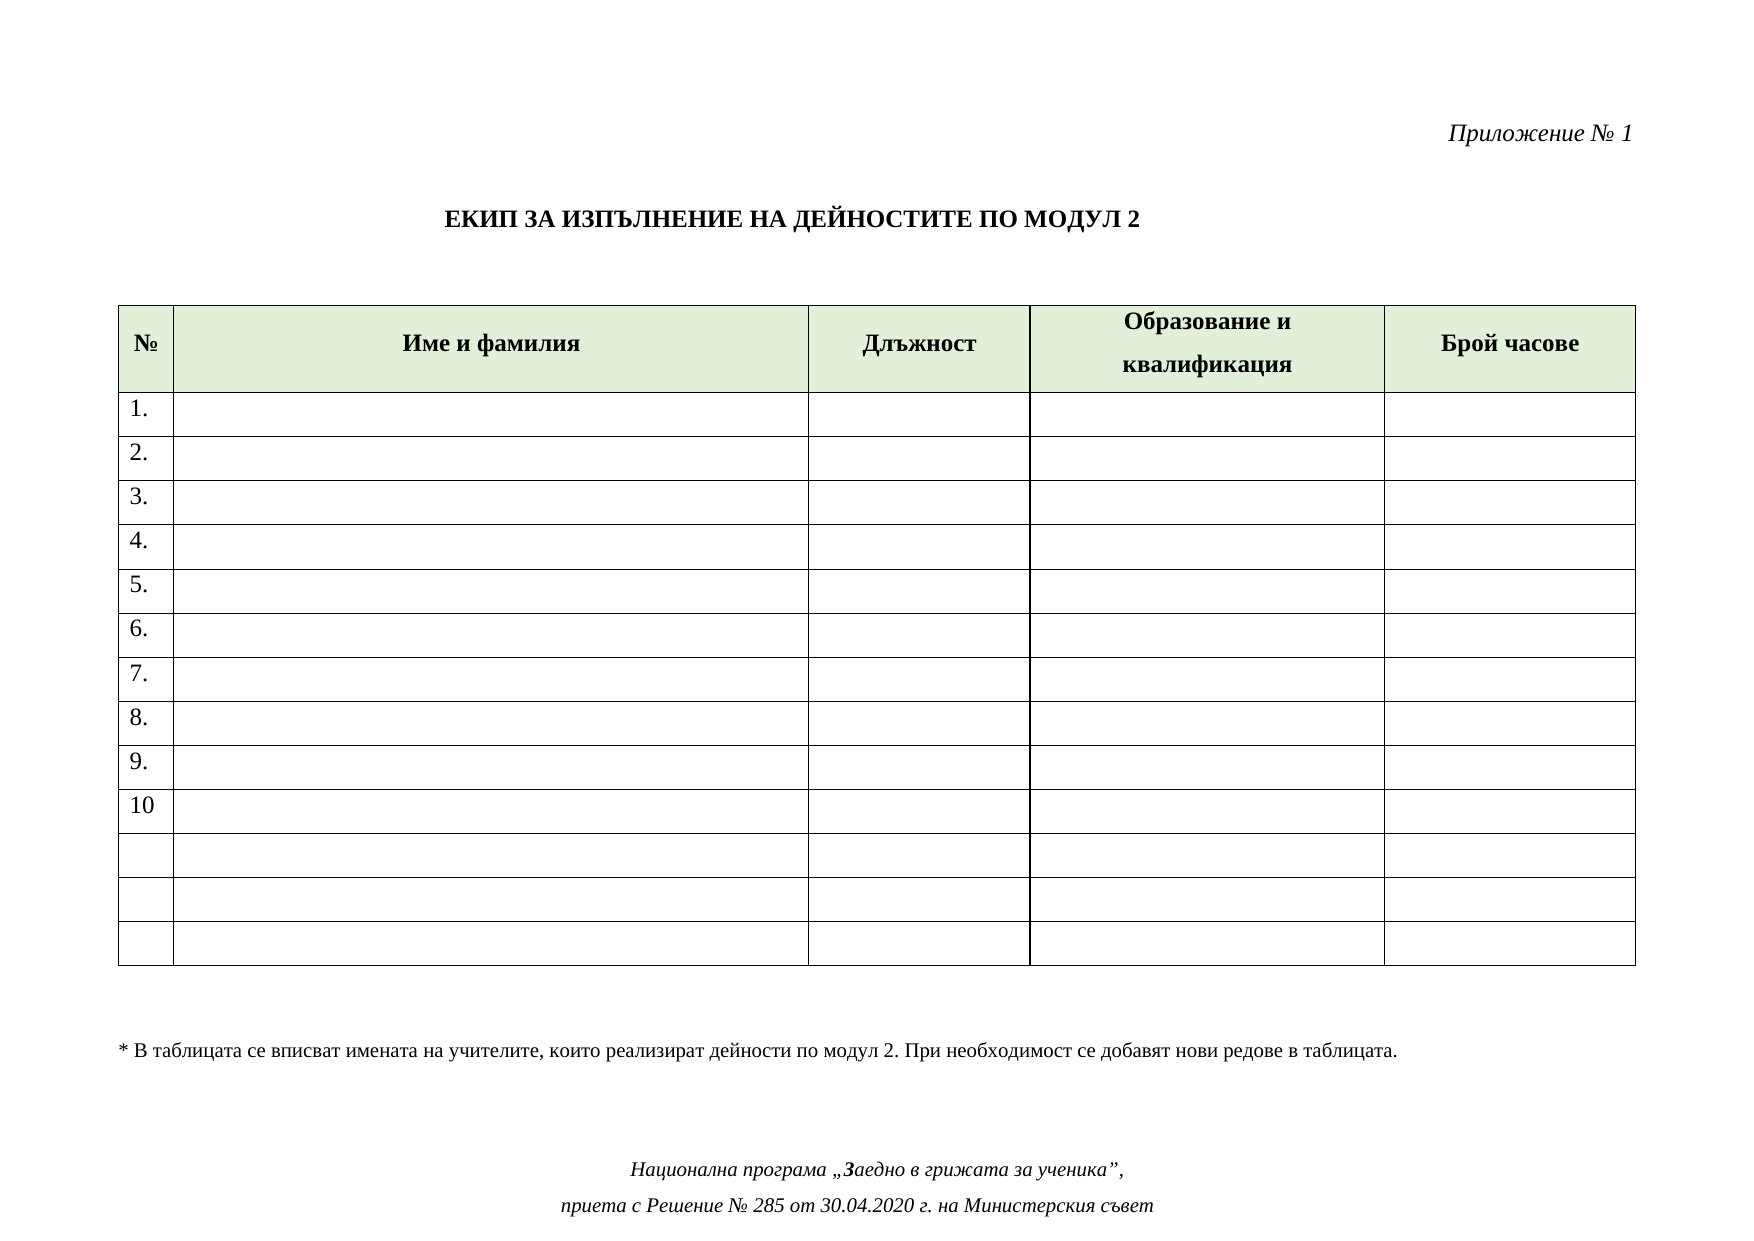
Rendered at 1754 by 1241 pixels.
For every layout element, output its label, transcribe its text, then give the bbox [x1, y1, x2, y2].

table_header Брой часове [1385, 306, 1635, 392]
table_cell [809, 746, 1029, 789]
table_header № [119, 306, 173, 392]
table_cell [1385, 437, 1635, 480]
table_cell [809, 393, 1029, 436]
table_cell [1031, 922, 1384, 965]
table_cell [174, 834, 808, 877]
table_cell [174, 878, 808, 921]
table_cell [809, 614, 1029, 657]
table_cell [174, 922, 808, 965]
table_cell [174, 570, 808, 612]
table_cell [1385, 790, 1635, 833]
table_cell [1031, 658, 1384, 701]
table_cell 4. [119, 525, 173, 568]
table_cell 10 [119, 790, 173, 833]
table_cell [809, 834, 1029, 877]
table_cell [1385, 922, 1635, 965]
table_cell [174, 481, 808, 524]
table_cell [174, 437, 808, 480]
table_cell 6. [119, 614, 173, 657]
table_cell [119, 834, 173, 877]
table_cell [1031, 702, 1384, 745]
table_cell 5. [119, 570, 173, 612]
table_cell 1. [119, 393, 173, 436]
table_cell [174, 614, 808, 657]
table_cell [1385, 481, 1635, 524]
table_cell 8. [119, 702, 173, 745]
table_cell [809, 437, 1029, 480]
table_cell 7. [119, 658, 173, 701]
table_cell [1385, 746, 1635, 789]
table_header Длъжност [809, 306, 1029, 392]
table_cell [1031, 746, 1384, 789]
table_cell [1031, 878, 1384, 921]
table_cell [1385, 614, 1635, 657]
table_cell [1385, 525, 1635, 568]
table_cell [809, 790, 1029, 833]
table_cell [809, 658, 1029, 701]
table_cell [1031, 437, 1384, 480]
table_cell [1385, 878, 1635, 921]
table_cell [809, 481, 1029, 524]
table_cell [174, 746, 808, 789]
table_cell [1385, 393, 1635, 436]
table_cell [1031, 614, 1384, 657]
table_cell [809, 922, 1029, 965]
table_header Име и фамилия [174, 306, 808, 392]
text * В таблицата се вписват имената на учителите, които реализират дейности по модул 2. При нeобходимост се добавят нови редове в таблицата. [118, 1038, 1636, 1062]
table_cell 9. [119, 746, 173, 789]
table_header Образование и квалификация [1031, 306, 1384, 392]
table_cell [174, 658, 808, 701]
table_cell [1031, 481, 1384, 524]
table_cell [174, 393, 808, 436]
table_cell [174, 702, 808, 745]
table_cell [809, 570, 1029, 612]
table_cell [809, 525, 1029, 568]
text Приложение № 1 [118, 118, 1636, 147]
table_cell [1031, 393, 1384, 436]
table_cell [809, 702, 1029, 745]
table_cell 2. [119, 437, 173, 480]
table_cell [174, 525, 808, 568]
table_cell [1031, 570, 1384, 612]
table_cell [1385, 658, 1635, 701]
table_cell [1385, 570, 1635, 612]
table_cell [174, 790, 808, 833]
table_cell [119, 878, 173, 921]
table_cell [119, 922, 173, 965]
table_cell [1385, 702, 1635, 745]
table_cell [1031, 834, 1384, 877]
table_cell 3. [119, 481, 173, 524]
table_cell [1031, 790, 1384, 833]
table_cell [1385, 834, 1635, 877]
subtitle екип за изпълнение на дейностите по модул 2 [339, 204, 1636, 233]
table_cell [809, 878, 1029, 921]
table_cell [1031, 525, 1384, 568]
